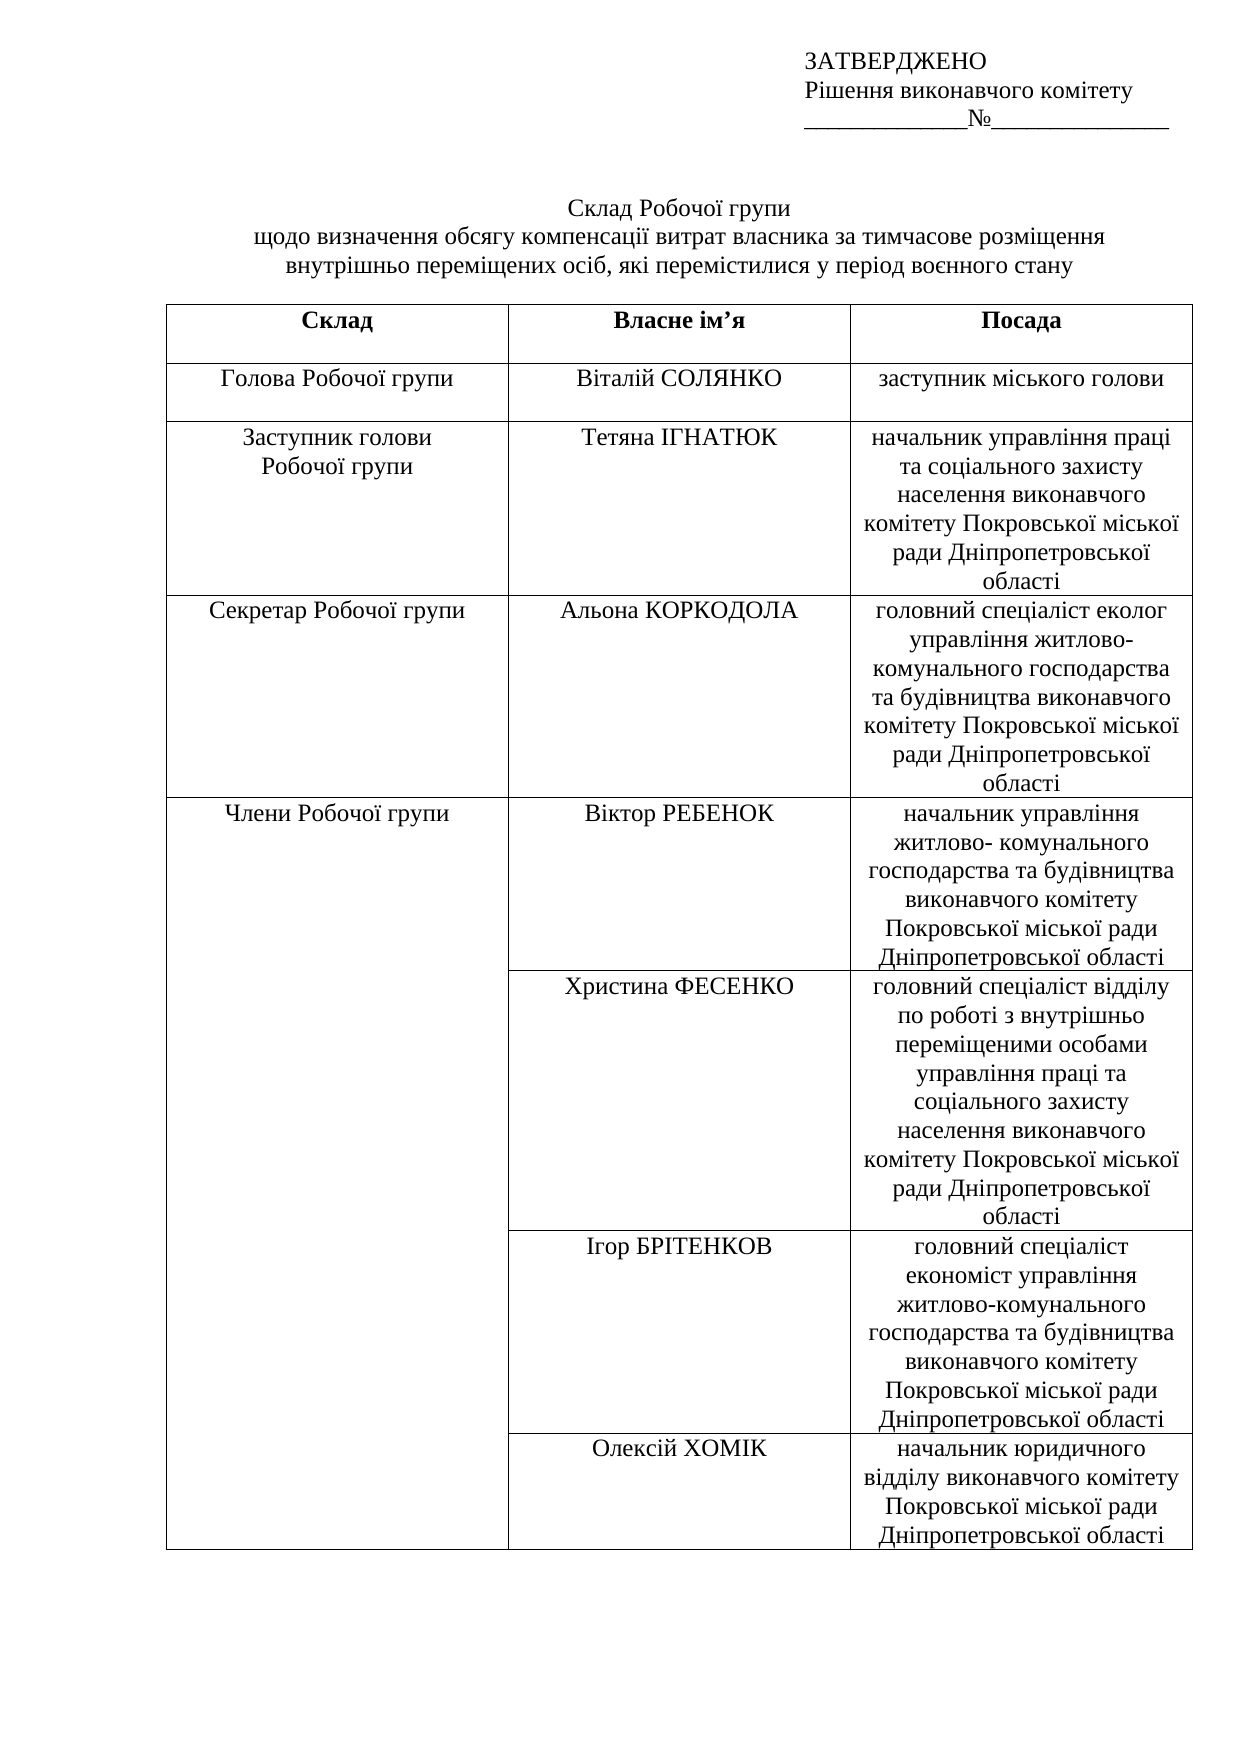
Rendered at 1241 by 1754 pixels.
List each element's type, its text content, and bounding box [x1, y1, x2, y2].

table_header Склад [167, 305, 508, 362]
text № [804, 103, 1181, 132]
text щодо визначення обсягу компенсації витрат власника за тимчасове розміщення внутрішньо переміщених осіб, які перемістилися у період воєнного стану [177, 221, 1181, 279]
table_cell заступник міського голови [851, 364, 1192, 421]
text Склад Робочої групи [177, 193, 1181, 221]
table_cell головний спеціаліст економіст управління житлово-комунального господарства та будівництва виконавчого комітету Покровської міської ради Дніпропетровської області [851, 1231, 1192, 1432]
table_cell начальник юридичного відділу виконавчого комітету Покровської міської ради Дніпропетровської області [851, 1434, 1192, 1548]
table_cell Тетяна ІГНАТЮК [509, 422, 850, 594]
table_cell Заступник голови Робочої групи [167, 422, 508, 594]
table_cell Голова Робочої групи [167, 364, 508, 421]
table_cell Члени Робочої групи [167, 798, 508, 1548]
table_cell Альона КОРКОДОЛА [509, 596, 850, 797]
text ЗАТВЕРДЖЕНО [804, 46, 1181, 75]
text Рішення виконавчого комітету [804, 75, 1181, 103]
table_cell Віктор РЕБЕНОК [509, 798, 850, 970]
table_cell начальник управління житлово- комунального господарства та будівництва виконавчого комітету Покровської міської ради Дніпропетровської області [851, 798, 1192, 970]
table_cell головний спеціаліст відділу по роботі з внутрішньо переміщеними особами управління праці та соціального захисту населення виконавчого комітету Покровської міської ради Дніпропетровської області [851, 971, 1192, 1230]
table_cell Секретар Робочої групи [167, 596, 508, 797]
table_cell Олексій ХОМІК [509, 1434, 850, 1548]
table_header Власне ім’я [509, 305, 850, 362]
table_cell головний спеціаліст еколог управління житлово-комунального господарства та будівництва виконавчого комітету Покровської міської ради Дніпропетровської області [851, 596, 1192, 797]
table_cell Христина ФЕСЕНКО [509, 971, 850, 1230]
table_cell Ігор БРІТЕНКОВ [509, 1231, 850, 1432]
table_cell Віталій СОЛЯНКО [509, 364, 850, 421]
table_cell начальник управління праці та соціального захисту населення виконавчого комітету Покровської міської ради Дніпропетровської області [851, 422, 1192, 594]
table_header Посада [851, 305, 1192, 362]
